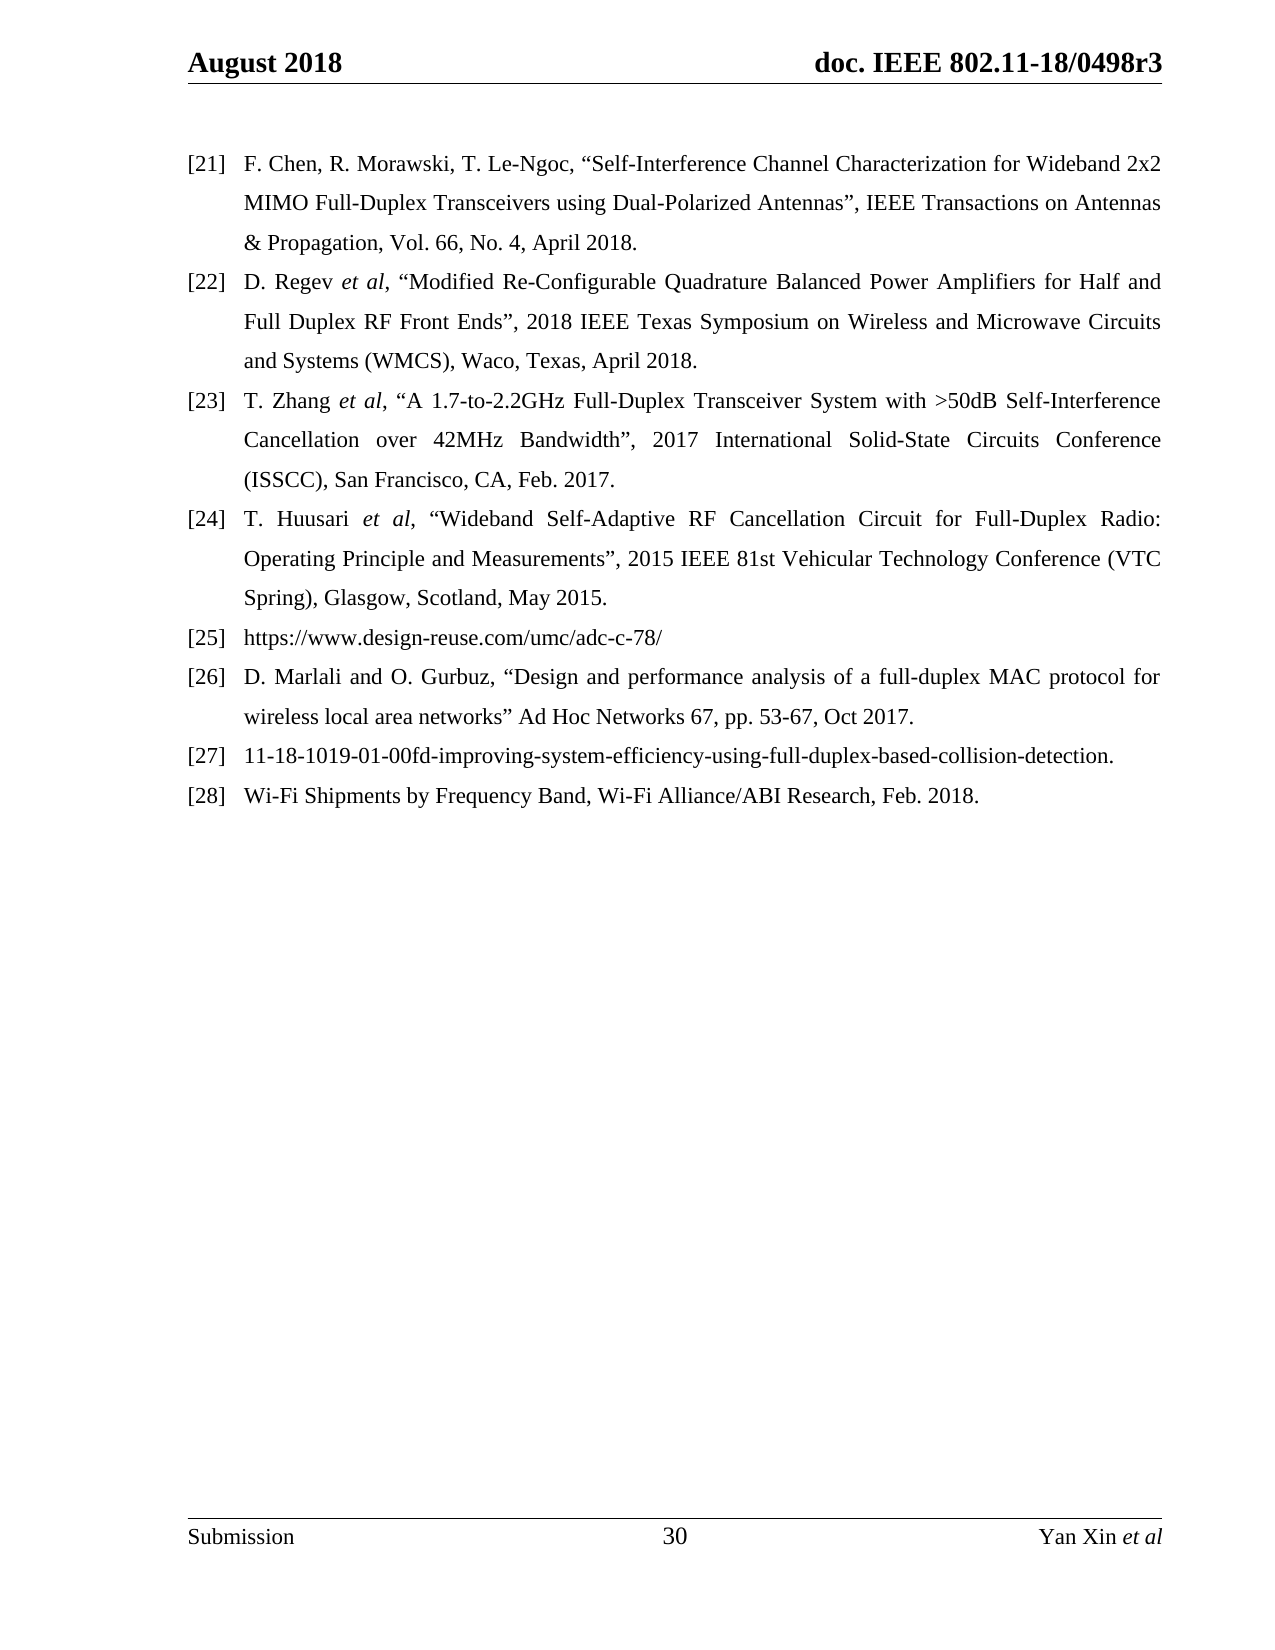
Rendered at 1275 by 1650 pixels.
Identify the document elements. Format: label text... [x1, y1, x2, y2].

list Wi-Fi Shipments by Frequency Band, Wi-Fi Alliance/ABI Research, Feb. 2018. [187, 782, 1162, 808]
list https://www.design-reuse.com/umc/adc-c-78/ [187, 624, 1162, 650]
list 11-18-1019-01-00fd-improving-system-efficiency-using-full-duplex-based-collision-detection. [187, 742, 1162, 768]
list D. Regev et al, “Modified Re-Configurable Quadrature Balanced Power Amplifiers for Half and Full Duplex RF Front Ends”, 2018 IEEE Texas Symposium on Wireless and Microwave Circuits and Systems (WMCS), Waco, Texas, April 2018. [187, 268, 1162, 374]
list T. Huusari et al, “Wideband Self-Adaptive RF Cancellation Circuit for Full-Duplex Radio: Operating Principle and Measurements”, 2015 IEEE 81st Vehicular Technology Conference (VTC Spring), Glasgow, Scotland, May 2015. [187, 505, 1162, 611]
list D. Marlali and O. Gurbuz, “Design and performance analysis of a full-duplex MAC protocol for wireless local area networks” Ad Hoc Networks 67, pp. 53-67, Oct 2017. [187, 663, 1162, 729]
list F. Chen, R. Morawski, T. Le-Ngoc, “Self-Interference Channel Characterization for Wideband 2x2 MIMO Full-Duplex Transceivers using Dual-Polarized Antennas”, IEEE Transactions on Antennas & Propagation, Vol. 66, No. 4, April 2018. [187, 150, 1162, 255]
list T. Zhang et al, “A 1.7-to-2.2GHz Full-Duplex Transceiver System with >50dB Self-Interference Cancellation over 42MHz Bandwidth”, 2017 International Solid-State Circuits Conference (ISSCC), San Francisco, CA, Feb. 2017. [187, 387, 1162, 492]
